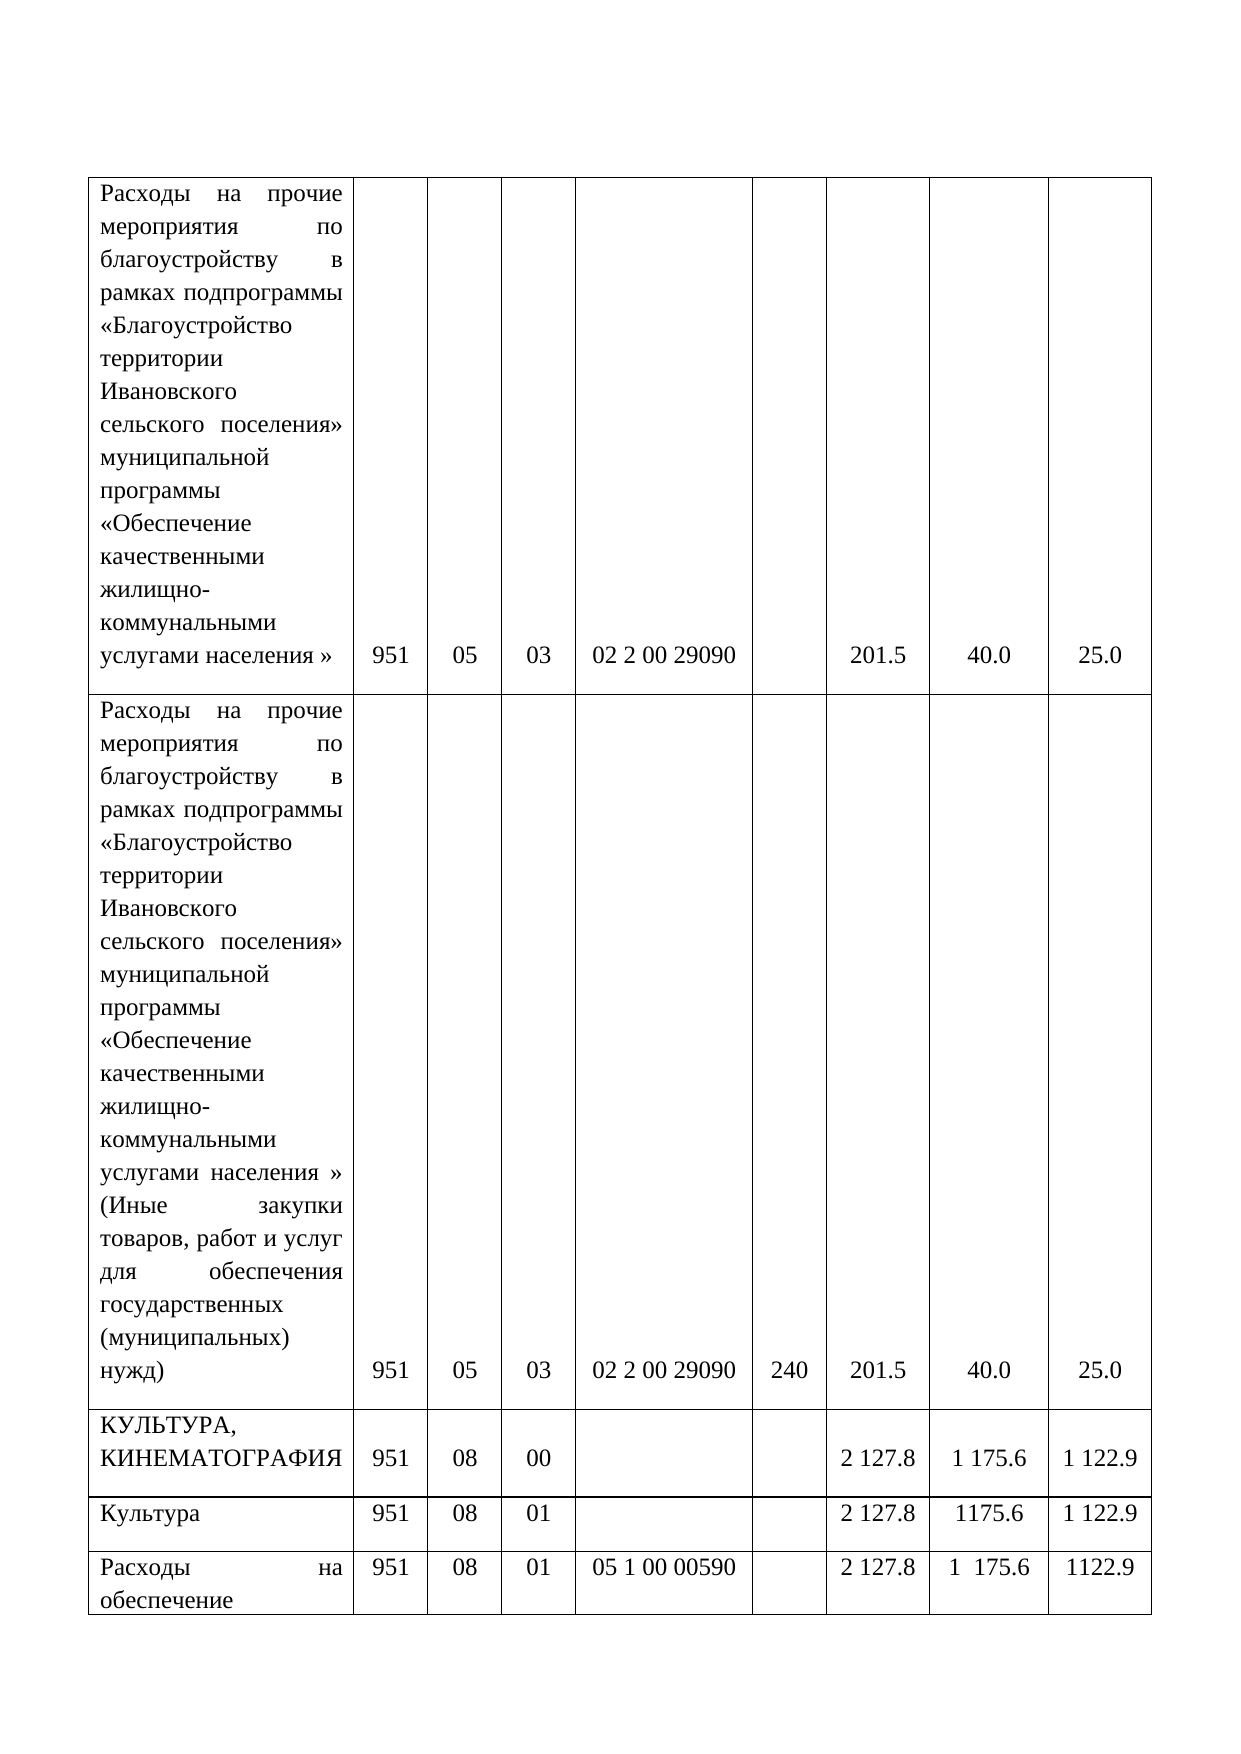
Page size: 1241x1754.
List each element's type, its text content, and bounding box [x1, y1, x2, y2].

table_cell 2 127.8 [827, 1410, 929, 1496]
table_cell 951 [354, 695, 427, 1409]
table_cell 03 [502, 695, 575, 1409]
table_cell 1 175.6 [930, 1410, 1048, 1496]
table_cell [753, 1498, 826, 1551]
table_cell [753, 1410, 826, 1496]
table_cell [576, 1410, 752, 1496]
table_cell 25.0 [1049, 695, 1151, 1409]
table_cell 1 122.9 [1049, 1498, 1151, 1551]
table_cell 01 [502, 1552, 575, 1614]
table_cell 08 [428, 1498, 501, 1551]
table_cell [753, 1552, 826, 1614]
table_cell КУЛЬТУРА, КИНЕМАТОГРАФИЯ [89, 1410, 353, 1496]
table_cell [576, 1498, 752, 1551]
table_cell 02 2 00 29090 [576, 178, 752, 694]
table_cell 951 [354, 178, 427, 694]
table_cell 25.0 [1049, 178, 1151, 694]
table_cell 40.0 [930, 178, 1048, 694]
table_cell [753, 178, 826, 694]
table_cell 2 127.8 [827, 1498, 929, 1551]
table_cell 1 175.6 [930, 1552, 1048, 1614]
table_cell 40.0 [930, 695, 1048, 1409]
table_cell Культура [89, 1498, 353, 1551]
table_cell 2 127.8 [827, 1552, 929, 1614]
table_cell 951 [354, 1498, 427, 1551]
table_cell 951 [354, 1552, 427, 1614]
table_cell 05 [428, 178, 501, 694]
table_cell Расходы на прочие мероприятия по благоустройству в рамках подпрограммы «Благоустройство территории Ивановского сельского поселения» муниципальной программы «Обеспечение качественными жилищно-коммунальными услугами населения » (Иные закупки товаров, работ и услуг для обеспечения государственных (муниципальных) нужд) [89, 695, 353, 1409]
table_cell 05 1 00 00590 [576, 1552, 752, 1614]
table_cell 05 [428, 695, 501, 1409]
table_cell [89, 1552, 353, 1614]
table_cell 1122.9 [1049, 1552, 1151, 1614]
table_cell 1175.6 [930, 1498, 1048, 1551]
table_cell 201.5 [827, 178, 929, 694]
table_cell 08 [428, 1410, 501, 1496]
table_cell 00 [502, 1410, 575, 1496]
table_cell 951 [354, 1410, 427, 1496]
table_cell 240 [753, 695, 826, 1409]
table_cell 01 [502, 1498, 575, 1551]
table_cell 02 2 00 29090 [576, 695, 752, 1409]
table_cell 08 [428, 1552, 501, 1614]
table_cell 1 122.9 [1049, 1410, 1151, 1496]
table_cell 03 [502, 178, 575, 694]
table_cell 201.5 [827, 695, 929, 1409]
table_cell Расходы на прочие мероприятия по благоустройству в рамках подпрограммы «Благоустройство территории Ивановского сельского поселения» муниципальной программы «Обеспечение качественными жилищно-коммунальными услугами населения » [89, 178, 353, 694]
